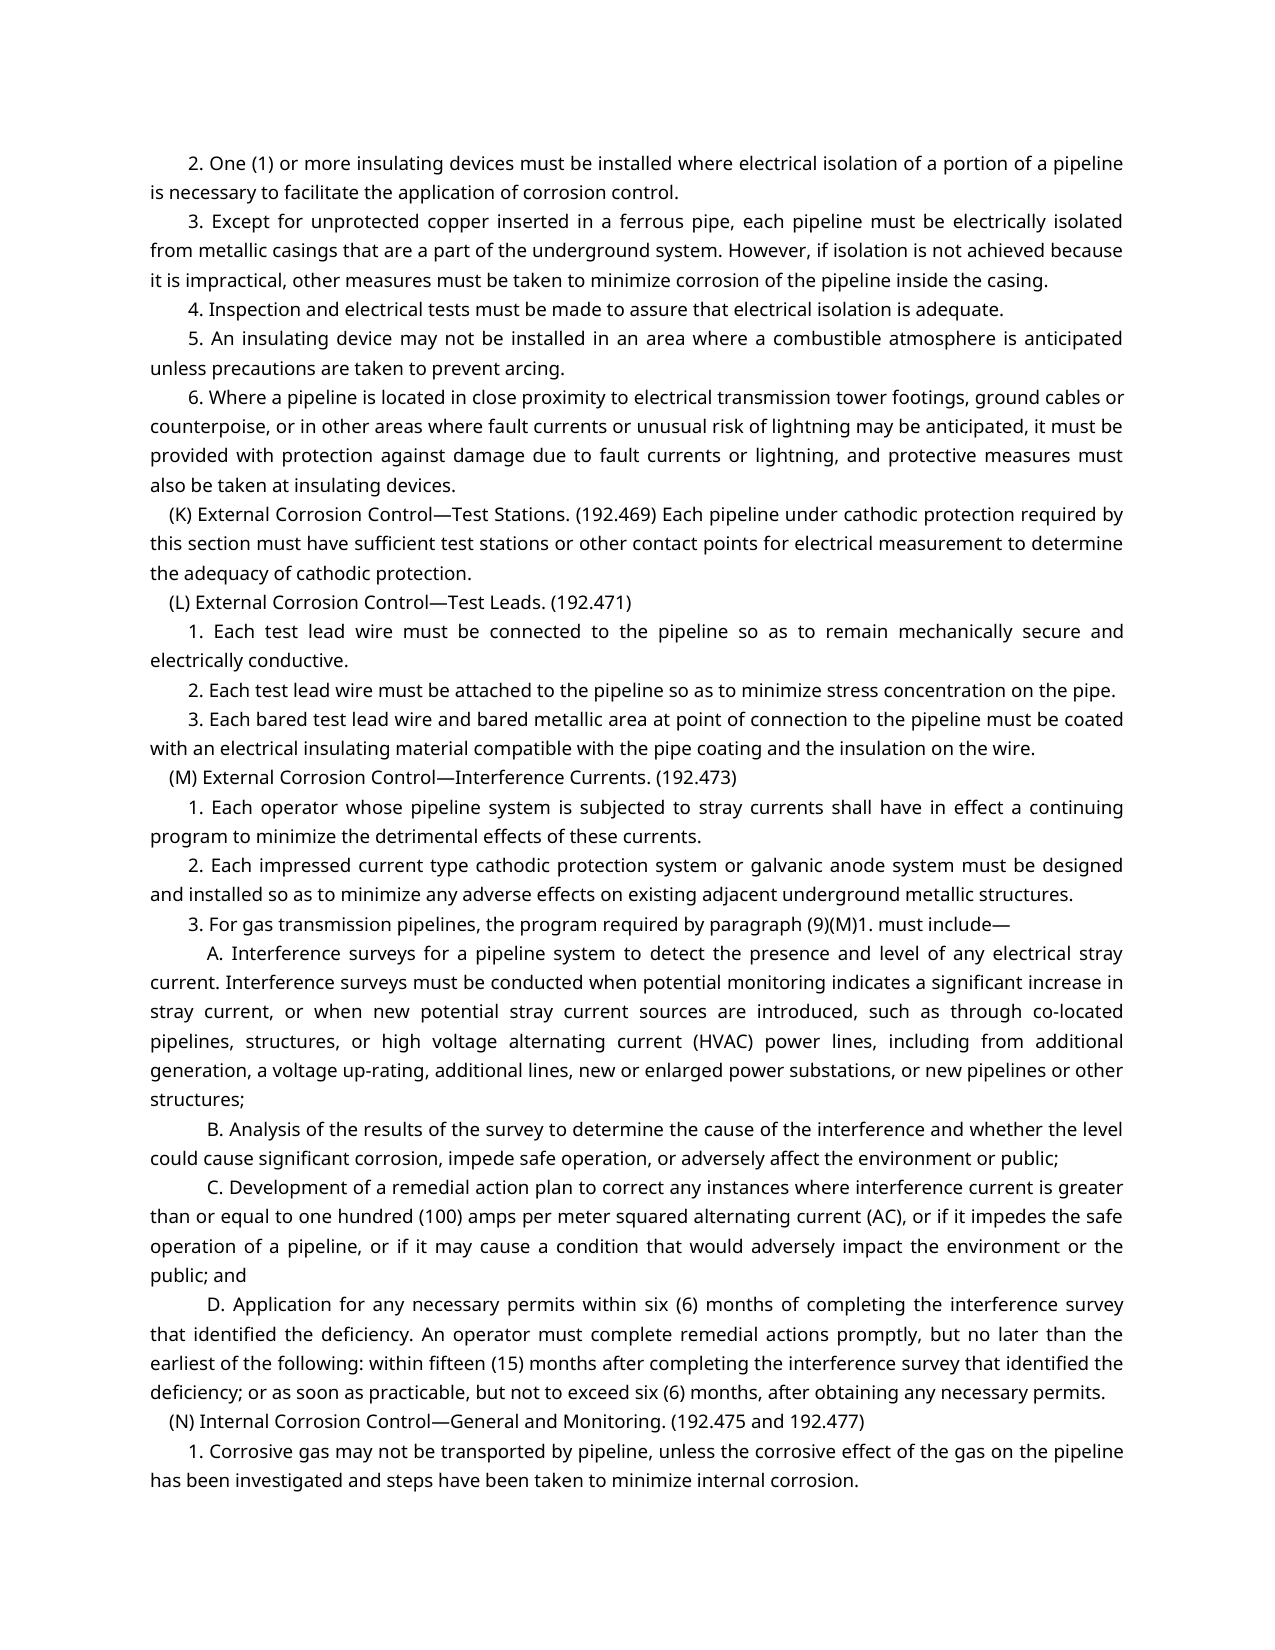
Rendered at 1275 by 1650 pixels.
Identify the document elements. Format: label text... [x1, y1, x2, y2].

text 2. One (1) or more insulating devices must be installed where electrical isolation of a portion of a pipeline is necessary to facilitate the application of corrosion control. [150, 150, 1125, 205]
text 6. Where a pipeline is located in close proximity to electrical transmission tower footings, ground cables or counterpoise, or in other areas where fault currents or unusual risk of lightning may be anticipated, it must be provided with protection against damage due to fault currents or lightning, and protective measures must also be taken at insulating devices. [150, 384, 1125, 497]
text 2. Each impressed current type cathodic protection system or galvanic anode system must be designed and installed so as to minimize any adverse effects on existing adjacent underground metallic structures. [150, 852, 1125, 907]
text 4. Inspection and electrical tests must be made to assure that electrical isolation is adequate. [150, 296, 1125, 322]
text (K) External Corrosion Control—Test Stations. (192.469) Each pipeline under cathodic protection required by this section must have sufficient test stations or other contact points for electrical measurement to determine the adequacy of cathodic protection. [150, 501, 1125, 585]
text A. Interference surveys for a pipeline system to detect the presence and level of any electrical stray current. Interference surveys must be conducted when potential monitoring indicates a significant increase in stray current, or when new potential stray current sources are introduced, such as through co-located pipelines, structures, or high voltage alternating current (HVAC) power lines, including from additional generation, a voltage up-rating, additional lines, new or enlarged power substations, or new pipelines or other structures; [150, 940, 1125, 1112]
text 1. Corrosive gas may not be transported by pipeline, unless the corrosive effect of the gas on the pipeline has been investigated and steps have been taken to minimize internal corrosion. [150, 1438, 1125, 1493]
text 2. Each test lead wire must be attached to the pipeline so as to minimize stress concentration on the pipe. [150, 677, 1125, 702]
text 5. An insulating device may not be installed in an area where a combustible atmosphere is anticipated unless precautions are taken to prevent arcing. [150, 326, 1125, 380]
text D. Application for any necessary permits within six (6) months of completing the interference survey that identified the deficiency. An operator must complete remedial actions promptly, but no later than the earliest of the following: within fifteen (15) months after completing the interference survey that identified the deficiency; or as soon as practicable, but not to exceed six (6) months, after obtaining any necessary permits. [150, 1292, 1125, 1405]
text C. Development of a remedial action plan to correct any instances where interference current is greater than or equal to one hundred (100) amps per meter squared alternating current (AC), or if it impedes the safe operation of a pipeline, or if it may cause a condition that would adversely impact the environment or the public; and [150, 1174, 1125, 1288]
text (M) External Corrosion Control—Interference Currents. (192.473) [150, 765, 1125, 790]
text 3. Except for unprotected copper inserted in a ferrous pipe, each pipeline must be electrically isolated from metallic casings that are a part of the underground system. However, if isolation is not achieved because it is impractical, other measures must be taken to minimize corrosion of the pipeline inside the casing. [150, 208, 1125, 293]
text 1. Each operator whose pipeline system is subjected to stray currents shall have in effect a continuing program to minimize the detrimental effects of these currents. [150, 794, 1125, 849]
text (L) External Corrosion Control—Test Leads. (192.471) [150, 589, 1125, 614]
text (N) Internal Corrosion Control—General and Monitoring. (192.475 and 192.477) [150, 1409, 1125, 1434]
text 3. For gas transmission pipelines, the program required by paragraph (9)(M)1. must include— [150, 911, 1125, 937]
text 3. Each bared test lead wire and bared metallic area at point of connection to the pipeline must be coated with an electrical insulating material compatible with the pipe coating and the insulation on the wire. [150, 706, 1125, 761]
text 1. Each test lead wire must be connected to the pipeline so as to remain mechanically secure and electrically conductive. [150, 618, 1125, 673]
text B. Analysis of the results of the survey to determine the cause of the interference and whether the level could cause significant corrosion, impede safe operation, or adversely affect the environment or public; [150, 1116, 1125, 1171]
